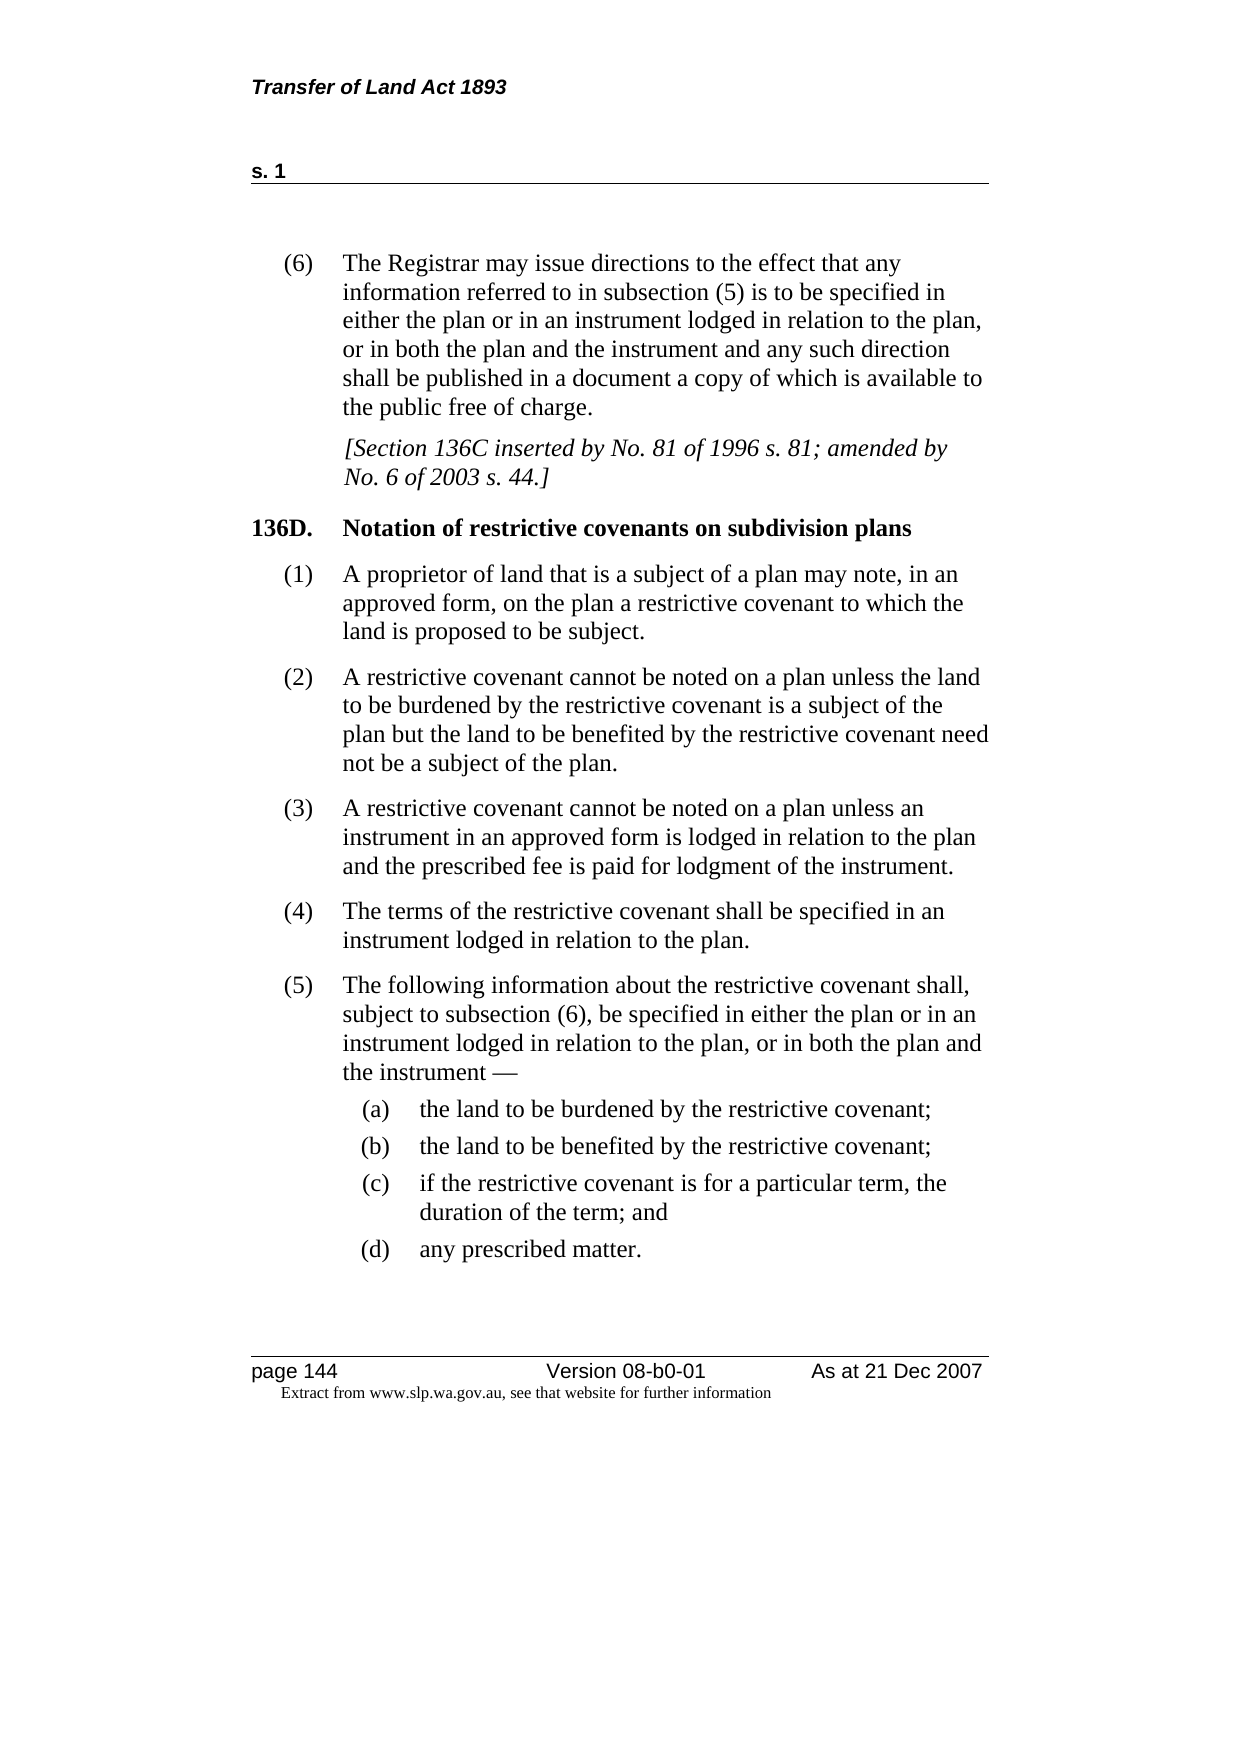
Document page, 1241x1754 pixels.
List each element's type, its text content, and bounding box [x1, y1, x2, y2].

text [Section 136C inserted by No. 81 of 1996 s. 81; amended by No. 6 of 2003 s. 44.] [251, 433, 989, 491]
subtitle 136D. Notation of restrictive covenants on subdivision plans [251, 513, 989, 542]
text (a) the land to be burdened by the restrictive covenant; [251, 1094, 989, 1123]
text (5) The following information about the restrictive covenant shall, subject to subsection (6), be specified in either the plan or in an instrument lodged in relation to the plan, or in both the plan and the instrument — [251, 971, 989, 1086]
text (1) A proprietor of land that is a subject of a plan may note, in an approved form, on the plan a restrictive covenant to which the land is proposed to be subject. [251, 559, 989, 645]
text (2) A restrictive covenant cannot be noted on a plan unless the land to be burdened by the restrictive covenant is a subject of the plan but the land to be benefited by the restrictive covenant need not be a subject of the plan. [251, 662, 989, 777]
text (c) if the restrictive covenant is for a particular term, the duration of the term; and [251, 1168, 989, 1226]
text (d) any prescribed matter. [251, 1234, 989, 1263]
text (4) The terms of the restrictive covenant shall be specified in an instrument lodged in relation to the plan. [251, 896, 989, 954]
text (6) The Registrar may issue directions to the effect that any information referred to in subsection (5) is to be specified in either the plan or in an instrument lodged in relation to the plan, or in both the plan and the instrument and any such direction shall be published in a document a copy of which is available to the public free of charge. [251, 248, 989, 421]
text (b) the land to be benefited by the restrictive covenant; [251, 1131, 989, 1160]
text (3) A restrictive covenant cannot be noted on a plan unless an instrument in an approved form is lodged in relation to the plan and the prescribed fee is paid for lodgment of the instrument. [251, 793, 989, 880]
